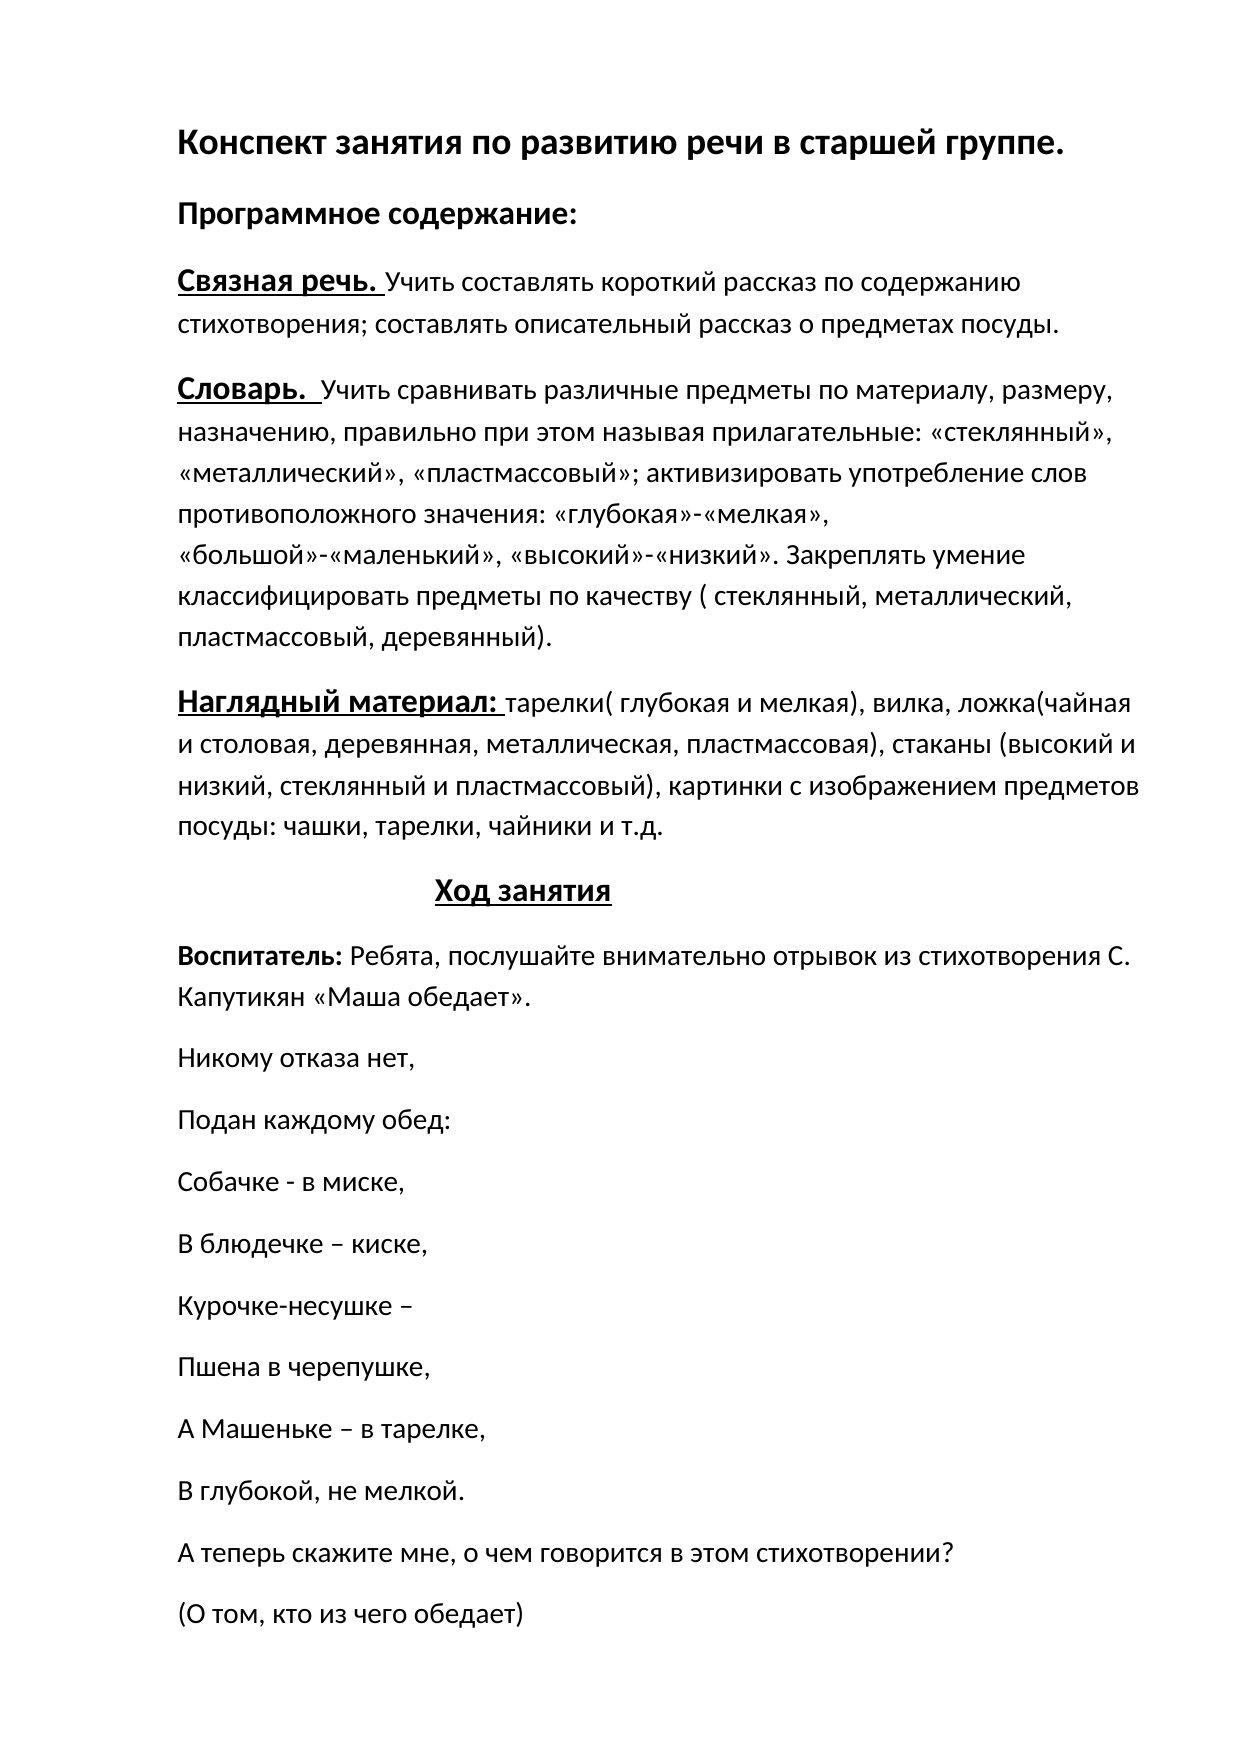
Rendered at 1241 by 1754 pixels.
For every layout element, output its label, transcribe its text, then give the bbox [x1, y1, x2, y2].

text В блюдечке – киске, [177, 1225, 1152, 1261]
text Пшена в черепушке, [177, 1348, 1152, 1384]
text Конспект занятия по развитию речи в старшей группе. [177, 118, 1152, 164]
text В глубокой, не мелкой. [177, 1472, 1152, 1508]
text Воспитатель: Ребята, послушайте внимательно отрывок из стихотворения С. Капутикян «Маша обедает». [177, 937, 1152, 1013]
text (О том, кто из чего обедает) [177, 1596, 1152, 1631]
text Программное содержание: [177, 192, 1152, 232]
text А теперь скажите мне, о чем говорится в этом стихотворении? [177, 1534, 1152, 1569]
text Ход занятия [177, 869, 1152, 910]
text Связная речь. Учить составлять короткий рассказ по содержанию стихотворения; составлять описательный рассказ о предметах посуды. [177, 259, 1152, 341]
text Наглядный материал: тарелки( глубокая и мелкая), вилка, ложка(чайная и столовая, деревянная, металлическая, пластмассовая), стаканы (высокий и низкий, стеклянный и пластмассовый), картинки с изображением предметов посуды: чашки, тарелки, чайники и т.д. [177, 679, 1152, 843]
text Никому отказа нет, [177, 1039, 1152, 1075]
text Подан каждому обед: [177, 1101, 1152, 1137]
text А Машеньке – в тарелке, [177, 1410, 1152, 1446]
text Собачке - в миске, [177, 1163, 1152, 1199]
text Словарь. Учить сравнивать различные предметы по материалу, размеру, назначению, правильно при этом называя прилагательные: «стеклянный», «металлический», «пластмассовый»; активизировать употребление слов противоположного значения: «глубокая»-«мелкая», «большой»-«маленький», «высокий»-«низкий». Закреплять умение классифицировать предметы по качеству ( стеклянный, металлический, пластмассовый, деревянный). [177, 367, 1152, 653]
text Курочке-несушке – [177, 1287, 1152, 1322]
